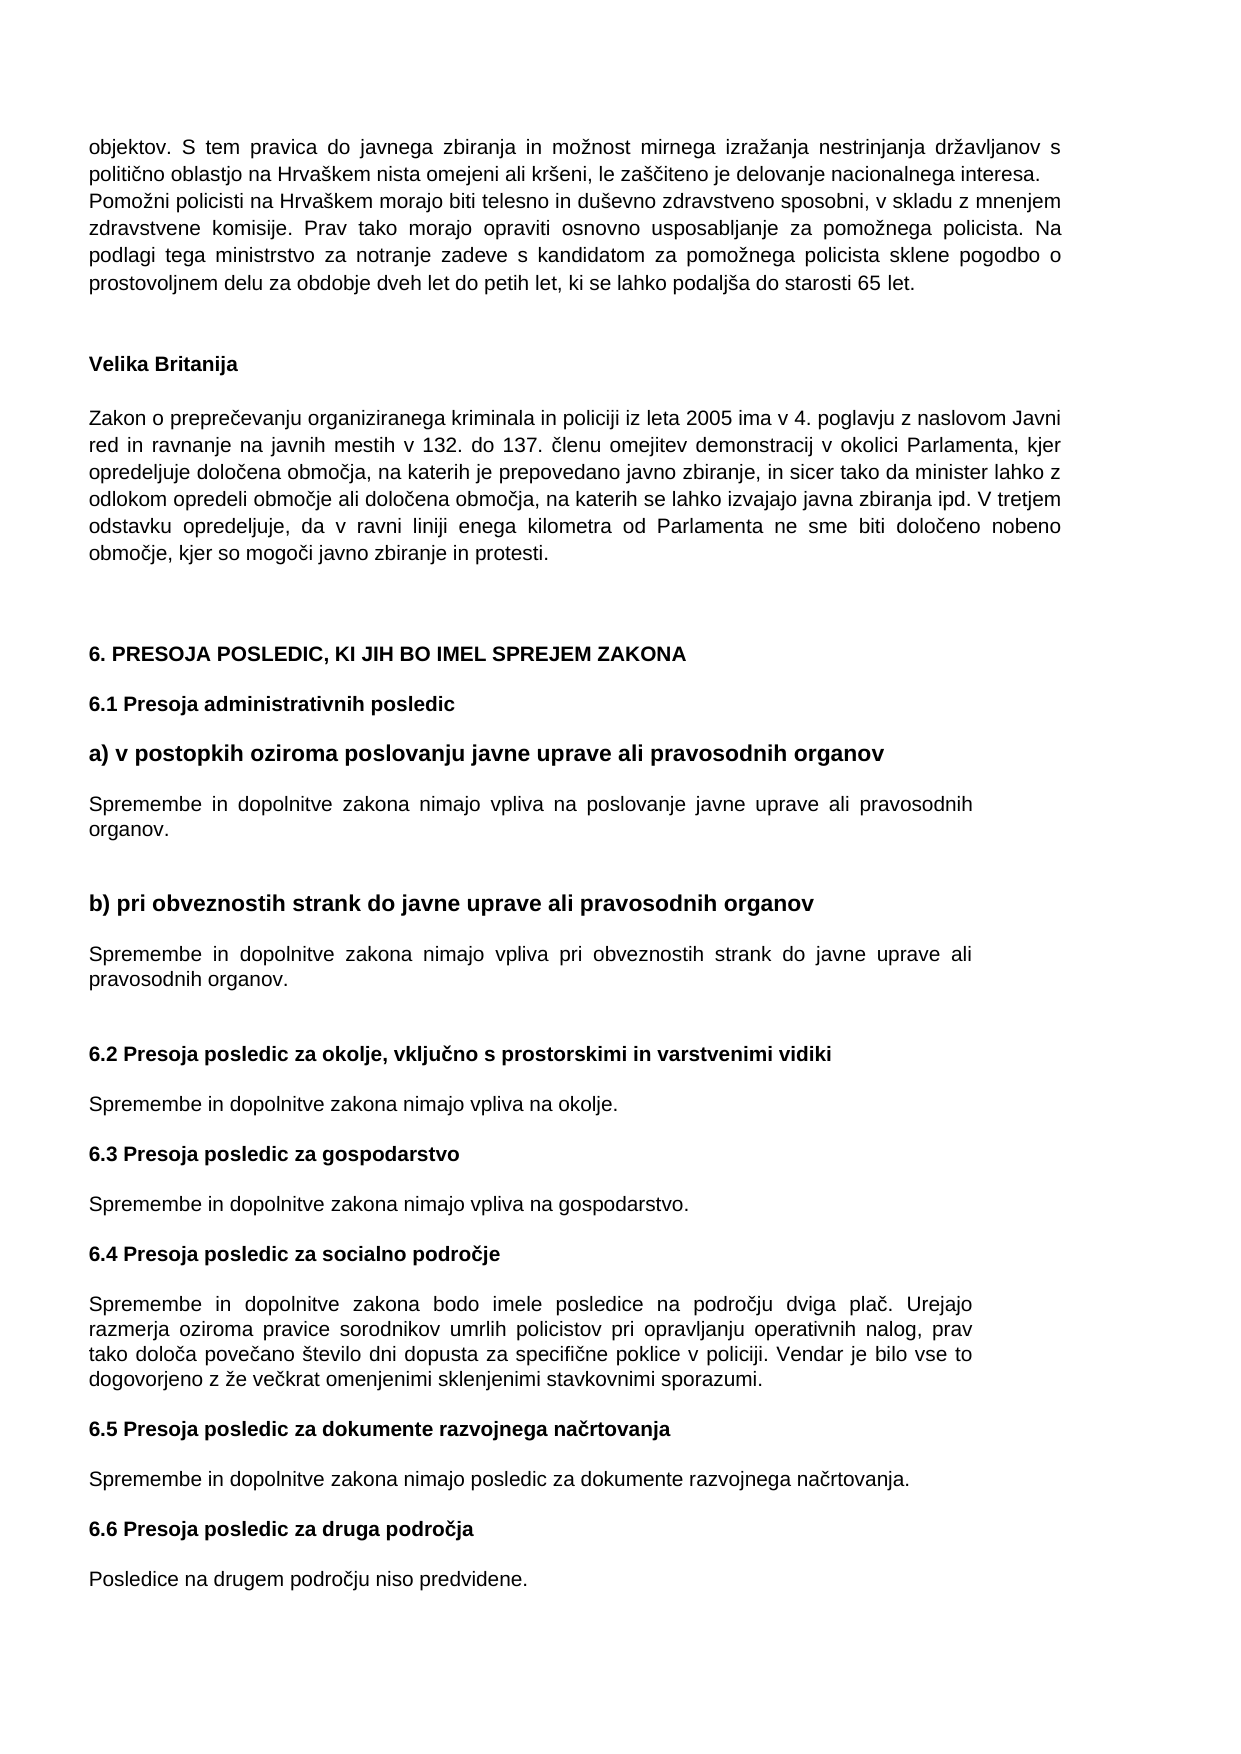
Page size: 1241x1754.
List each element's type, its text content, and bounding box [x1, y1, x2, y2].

text Velika Britanija [88, 349, 1063, 377]
table_cell Spremembe in dopolnitve zakona bodo imele posledice na področju dviga plač. Urejajo razmerja oziroma pravice sorodnikov umrlih policistov pri opravljanju operativnih nalog, prav tako določa povečano število dni dopusta za specifične poklice v policiji. Vendar je bilo vse to dogovorjeno z že večkrat omenjenimi sklenjenimi stavkovnimi sporazumi. [77, 1266, 985, 1416]
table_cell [77, 1441, 985, 1591]
text Zakon o preprečevanju organiziranega kriminala in policiji iz leta 2005 ima v 4. poglavju z naslovom Javni red in ravnanje na javnih mestih v 132. do 137. členu omejitev demonstracij v okolici Parlamenta, kjer opredeljuje določena območja, na katerih je prepovedano javno zbiranje, in sicer tako da minister lahko z odlokom opredeli območje ali določena območja, na katerih se lahko izvajajo javna zbiranja ipd. V tretjem odstavku opredeljuje, da v ravni liniji enega kilometra od Parlamenta ne sme biti določeno nobeno območje, kjer so mogoči javno zbiranje in protesti. [88, 404, 1063, 566]
table_cell 6.2 Presoja posledic za okolje, vključno s prostorskimi in varstvenimi vidiki [77, 1016, 985, 1066]
table_cell Spremembe in dopolnitve zakona nimajo vpliva na okolje. [77, 1066, 985, 1141]
table_cell 6.5 Presoja posledic za dokumente razvojnega načrtovanja [77, 1416, 985, 1441]
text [88, 133, 1063, 187]
table_header 6. PRESOJA POSLEDIC, KI JIH BO IMEL SPREJEM ZAKONA [77, 641, 985, 666]
table_cell a) v postopkih oziroma poslovanju javne uprave ali pravosodnih organov Spremembe in dopolnitve zakona nimajo vpliva na poslovanje javne uprave ali pravosodnih organov. b) pri obveznostih strank do javne uprave ali pravosodnih organov Spremembe in dopolnitve zakona nimajo vpliva pri obveznostih strank do javne uprave ali pravosodnih organov. [77, 741, 985, 1016]
table_cell 6.3 Presoja posledic za gospodarstvo [77, 1141, 985, 1166]
table_cell Spremembe in dopolnitve zakona nimajo vpliva na gospodarstvo. [77, 1166, 985, 1241]
table_cell 6.4 Presoja posledic za socialno področje [77, 1241, 985, 1266]
table_cell 6.1 Presoja administrativnih posledic [77, 666, 985, 741]
text Pomožni policisti na Hrvaškem morajo biti telesno in duševno zdravstveno sposobni, v skladu z mnenjem zdravstvene komisije. Prav tako morajo opraviti osnovno usposabljanje za pomožnega policista. Na podlagi tega ministrstvo za notranje zadeve s kandidatom za pomožnega policista sklene pogodbo o prostovoljnem delu za obdobje dveh let do petih let, ki se lahko podaljša do starosti 65 let. [88, 187, 1063, 295]
